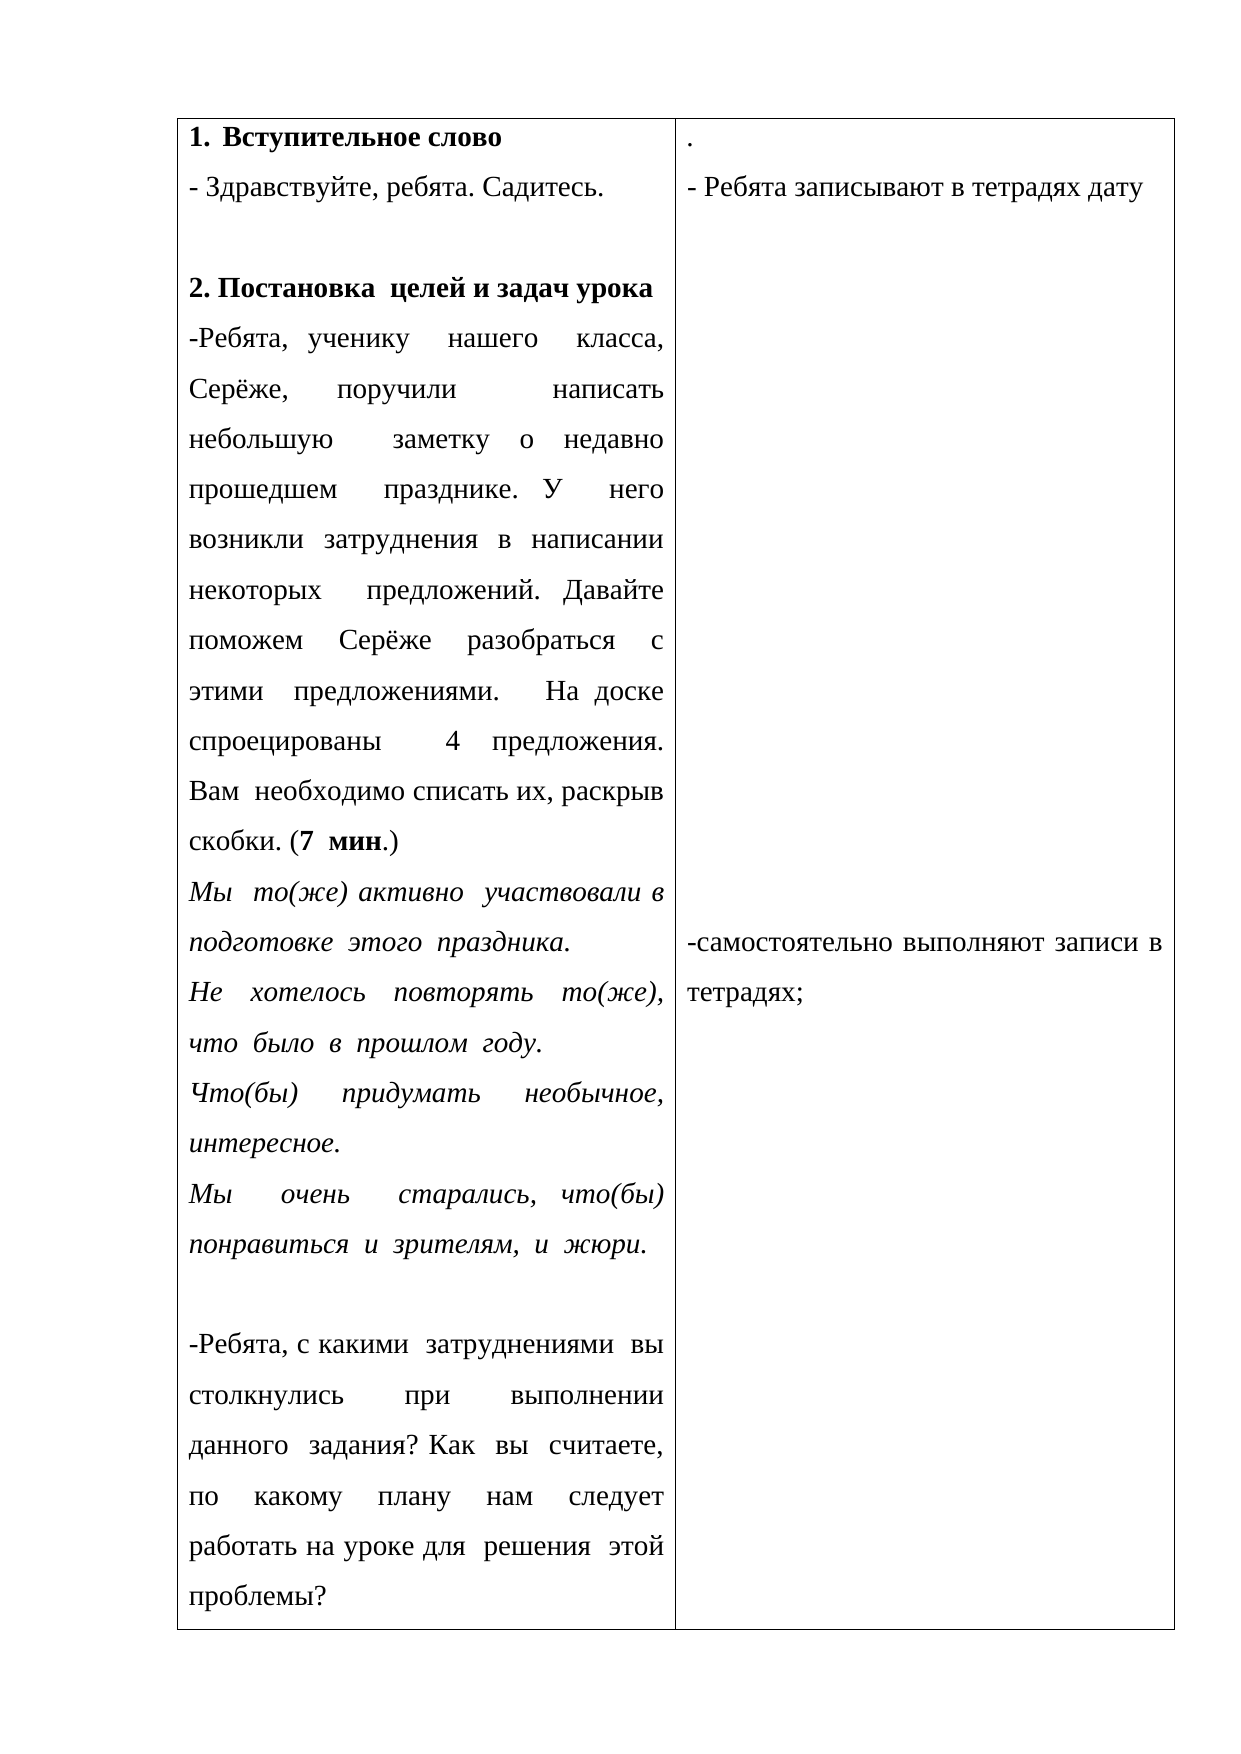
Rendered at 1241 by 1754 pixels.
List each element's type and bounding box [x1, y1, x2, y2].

table_cell [178, 119, 675, 1628]
table_cell [676, 119, 1174, 1628]
